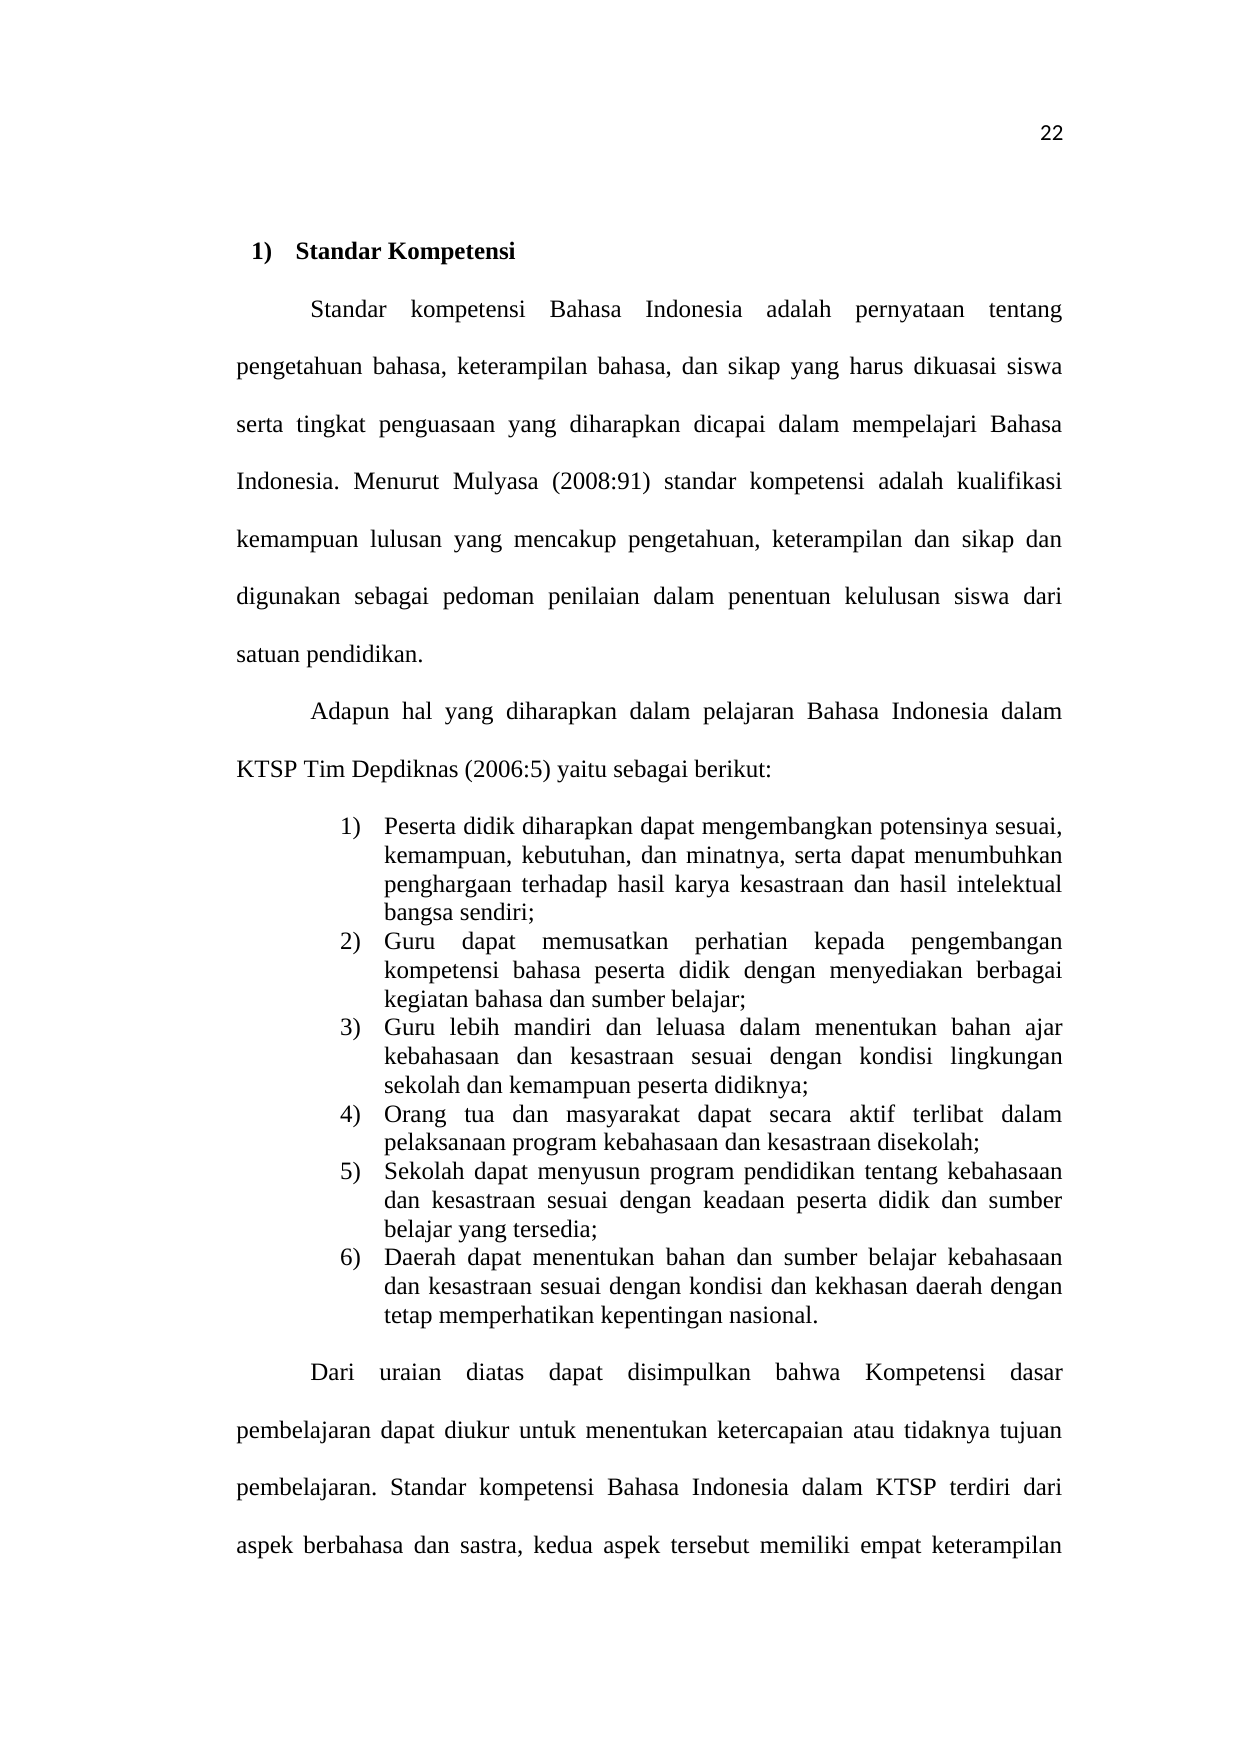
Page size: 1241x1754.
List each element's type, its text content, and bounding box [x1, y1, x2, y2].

list Guru dapat memusatkan perhatian kepada pengembangan kompetensi bahasa peserta didik dengan menyediakan berbagai kegiatan bahasa dan sumber belajar; [340, 926, 1063, 1012]
list Standar Kompetensi [251, 236, 1063, 265]
list Standar kompetensi Bahasa Indonesia adalah pernyataan tentang pengetahuan bahasa, keterampilan bahasa, dan sikap yang harus dikuasai siswa serta tingkat penguasaan yang diharapkan dicapai dalam mempelajari Bahasa Indonesia. Menurut Mulyasa (2008:91) standar kompetensi adalah kualifikasi kemampuan lulusan yang mencakup pengetahuan, keterampilan dan sikap dan digunakan sebagai pedoman penilaian dalam penentuan kelulusan siswa dari satuan pendidikan. [236, 294, 1063, 667]
list Guru lebih mandiri dan leluasa dalam menentukan bahan ajar kebahasaan dan kesastraan sesuai dengan kondisi lingkungan sekolah dan kemampuan peserta didiknya; [340, 1012, 1063, 1099]
list Peserta didik diharapkan dapat mengembangkan potensinya sesuai, kemampuan, kebutuhan, dan minatnya, serta dapat menumbuhkan penghargaan terhadap hasil karya kesastraan dan hasil intelektual bangsa sendiri; [340, 811, 1063, 926]
list Sekolah dapat menyusun program pendidikan tentang kebahasaan dan kesastraan sesuai dengan keadaan peserta didik dan sumber belajar yang tersedia; [340, 1156, 1063, 1242]
list Orang tua dan masyarakat dapat secara aktif terlibat dalam pelaksanaan program kebahasaan dan kesastraan disekolah; [340, 1099, 1063, 1156]
list Adapun hal yang diharapkan dalam pelajaran Bahasa Indonesia dalam KTSP Tim Depdiknas (2006:5) yaitu sebagai berikut: [236, 696, 1063, 782]
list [236, 1357, 1063, 1559]
list Daerah dapat menentukan bahan dan sumber belajar kebahasaan dan kesastraan sesuai dengan kondisi dan kekhasan daerah dengan tetap memperhatikan kepentingan nasional. [340, 1242, 1063, 1329]
